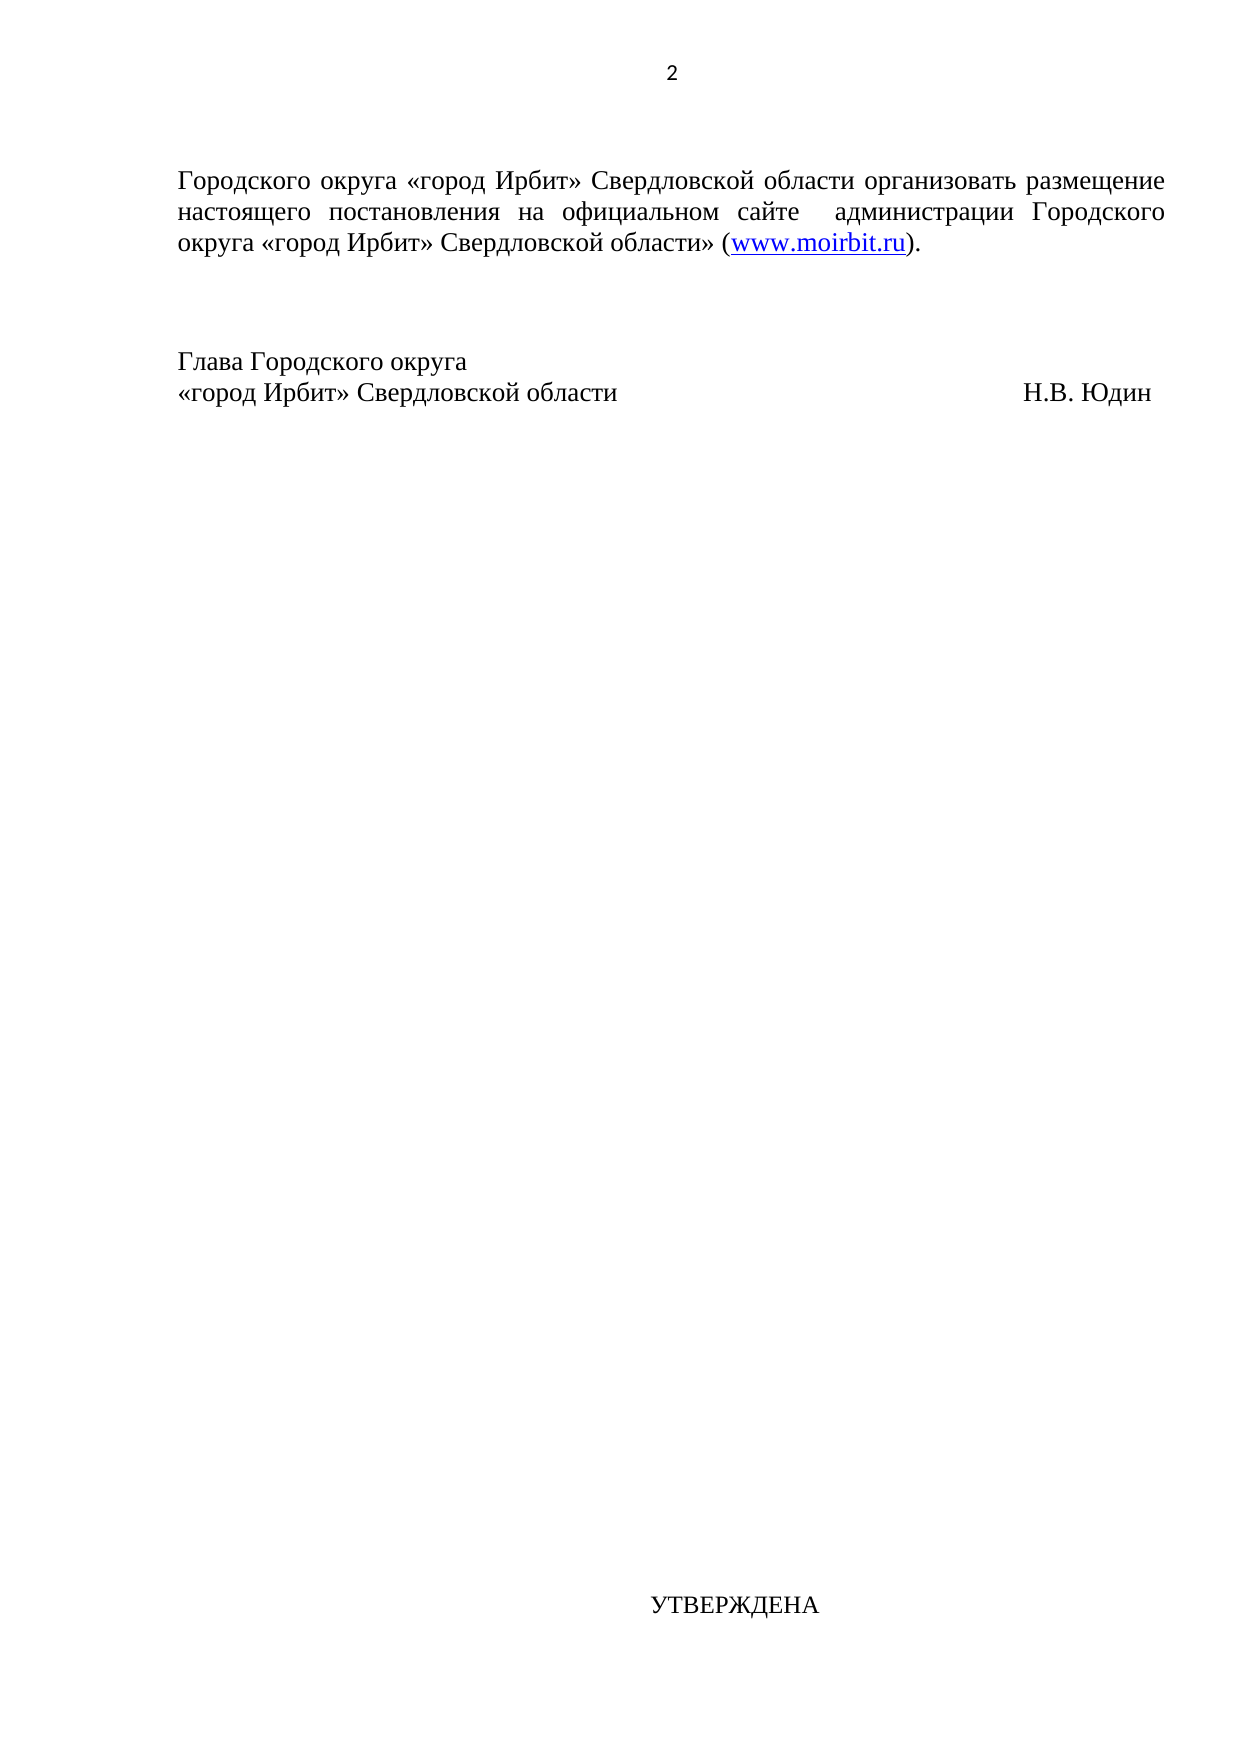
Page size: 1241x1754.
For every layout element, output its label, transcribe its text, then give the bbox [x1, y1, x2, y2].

text УТВЕРЖДЕНА [650, 1591, 1166, 1619]
text «город Ирбит» Свердловской области Н.В. Юдин [177, 376, 1166, 407]
text Городского округа «город Ирбит» Свердловской области организовать размещение настоящего постановления на официальном сайте администрации Городского округа «город Ирбит» Свердловской области» (www.moirbit.ru). [177, 164, 1166, 258]
text Глава Городского округа [177, 345, 1166, 376]
